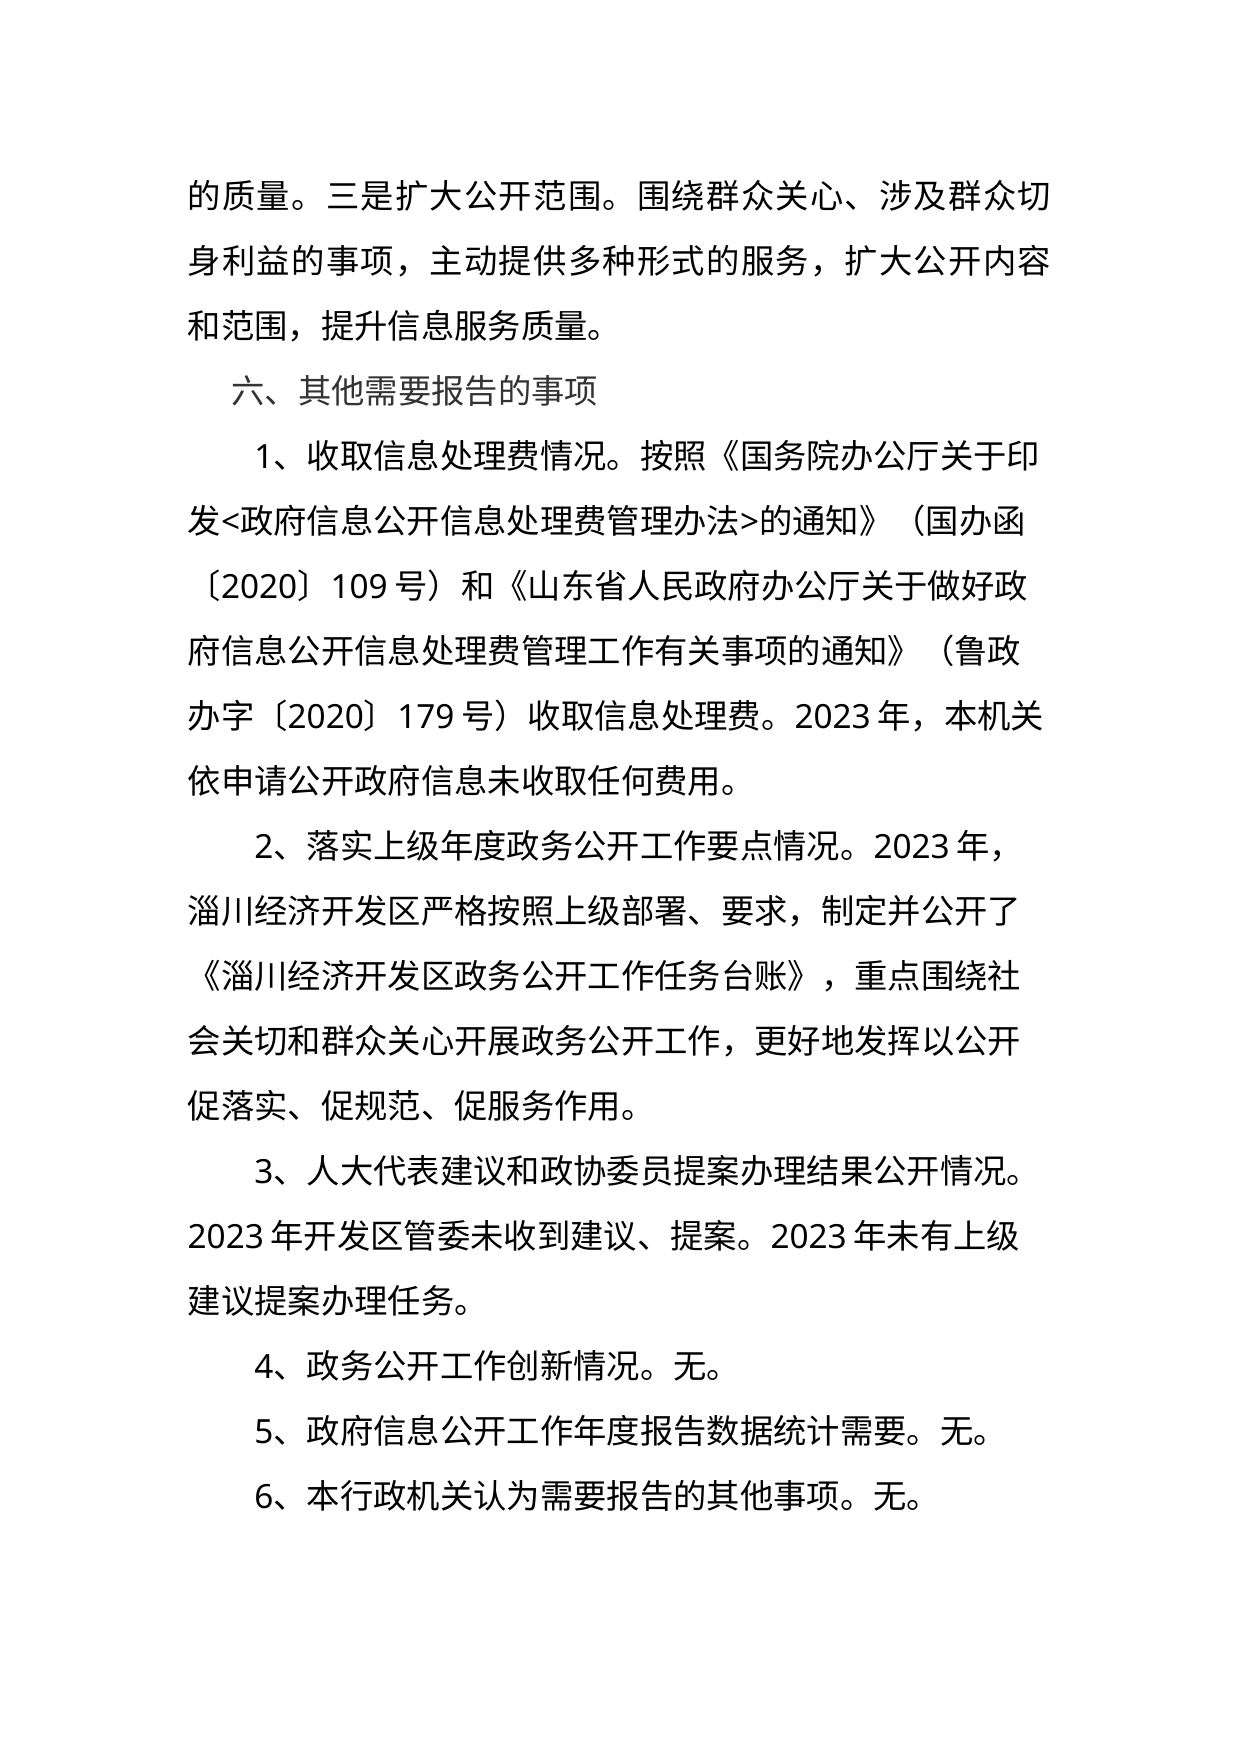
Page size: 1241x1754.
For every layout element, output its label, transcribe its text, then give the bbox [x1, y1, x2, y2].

text 2、落实上级年度政务公开工作要点情况。2023年，淄川经济开发区严格按照上级部署、要求，制定并公开了《淄川经济开发区政务公开工作任务台账》，重点围绕社会关切和群众关心开展政务公开工作，更好地发挥以公开促落实、促规范、促服务作用。 [187, 812, 1053, 1137]
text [187, 162, 1053, 357]
text 1、收取信息处理费情况。按照《国务院办公厅关于印发<政府信息公开信息处理费管理办法>的通知》（国办函〔2020〕109号）和《山东省人民政府办公厅关于做好政府信息公开信息处理费管理工作有关事项的通知》（鲁政办字〔2020〕179号）收取信息处理费。2023年，本机关依申请公开政府信息未收取任何费用。 [187, 422, 1053, 812]
text 4、政务公开工作创新情况。无。 [187, 1332, 1053, 1397]
text 5、政府信息公开工作年度报告数据统计需要。无。 [187, 1397, 1053, 1462]
text 六、其他需要报告的事项 [187, 357, 1053, 422]
text 3、人大代表建议和政协委员提案办理结果公开情况。2023年开发区管委未收到建议、提案。2023年未有上级建议提案办理任务。 [187, 1137, 1053, 1332]
text 6、本行政机关认为需要报告的其他事项。无。 [187, 1462, 1053, 1527]
